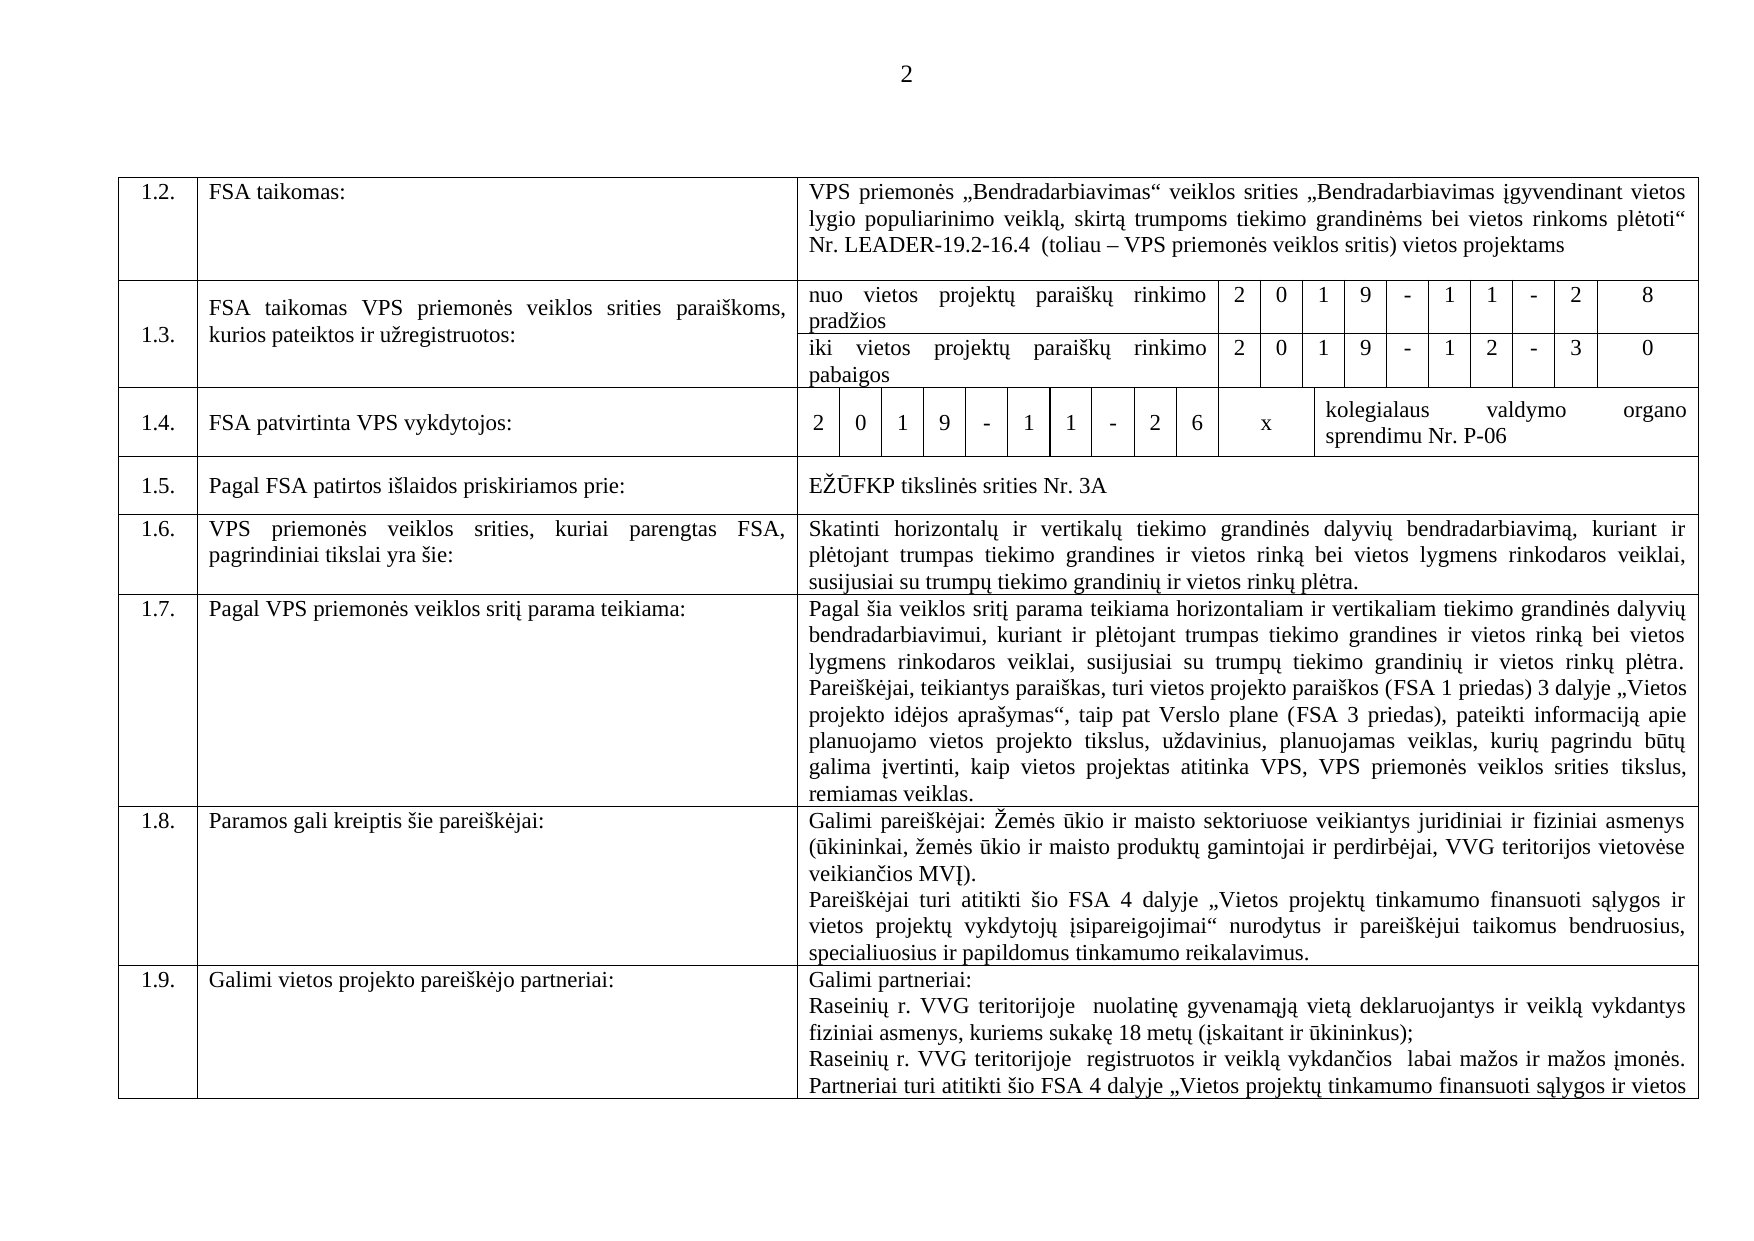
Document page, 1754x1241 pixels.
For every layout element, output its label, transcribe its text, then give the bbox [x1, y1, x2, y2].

table_cell 0 [840, 388, 881, 456]
table_cell FSA taikomas: [198, 178, 797, 279]
table_cell 1 [1303, 281, 1344, 333]
table_cell 2 [1219, 281, 1260, 333]
table_cell 9 [1345, 281, 1386, 333]
table_cell Paramos gali kreiptis šie pareiškėjai: [198, 807, 797, 965]
table_cell - [1092, 388, 1134, 456]
table_cell 2 [1219, 334, 1260, 387]
table_cell - [966, 388, 1007, 456]
table_cell 1.8. [119, 807, 197, 965]
table_cell 6 [1177, 388, 1218, 456]
table_cell 0 [1261, 334, 1302, 387]
table_cell iki vietos projektų paraiškų rinkimo pabaigos [798, 334, 1218, 387]
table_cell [198, 966, 797, 1098]
table_cell - [1387, 281, 1428, 333]
table_cell x [1219, 388, 1314, 456]
table_cell 1.2. [119, 178, 197, 279]
table_cell - [1387, 334, 1428, 387]
table_cell Pagal FSA patirtos išlaidos priskiriamos prie: [198, 457, 797, 514]
table_cell 1.6. [119, 515, 197, 594]
table_cell 2 [798, 388, 839, 456]
table_cell FSA taikomas VPS priemonės veiklos srities paraiškoms, kurios pateiktos ir užregistruotos: [198, 281, 797, 387]
table_cell VPS priemonės veiklos srities, kuriai parengtas FSA, pagrindiniai tikslai yra šie: [198, 515, 797, 594]
table_cell 0 [1598, 334, 1698, 387]
table_cell 2 [1135, 388, 1176, 456]
table_cell 1 [1429, 334, 1470, 387]
table_cell 1.4. [119, 388, 197, 456]
table_cell 1.9. [119, 966, 197, 1098]
table_cell 1 [1303, 334, 1344, 387]
table_cell 1 [1429, 281, 1470, 333]
table_cell 2 [1555, 281, 1597, 333]
table_cell - [1513, 334, 1554, 387]
table_cell VPS priemonės „Bendradarbiavimas“ veiklos srities „Bendradarbiavimas įgyvendinant vietos lygio populiarinimo veiklą, skirtą trumpoms tiekimo grandinėms bei vietos rinkoms plėtoti“ Nr. LEADER-19.2-16.4 (toliau – VPS priemonės veiklos sritis) vietos projektams [798, 178, 1698, 279]
table_cell Pagal VPS priemonės veiklos sritį parama teikiama: [198, 595, 797, 806]
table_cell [798, 966, 1698, 1098]
table_cell 9 [924, 388, 965, 456]
table_cell 1 [1008, 388, 1049, 456]
table_cell 1.3. [119, 281, 197, 387]
table_cell 8 [1598, 281, 1698, 333]
table_cell 1.5. [119, 457, 197, 514]
table_cell FSA patvirtinta VPS vykdytojos: [198, 388, 797, 456]
table_cell 3 [1555, 334, 1597, 387]
table_cell 2 [1471, 334, 1512, 387]
table_cell kolegialaus valdymo organo sprendimu Nr. P-06 [1315, 388, 1698, 456]
table_cell 1 [1471, 281, 1512, 333]
table_cell Skatinti horizontalų ir vertikalų tiekimo grandinės dalyvių bendradarbiavimą, kuriant ir plėtojant trumpas tiekimo grandines ir vietos rinką bei vietos lygmens rinkodaros veiklai, susijusiai su trumpų tiekimo grandinių ir vietos rinkų plėtra. [798, 515, 1698, 594]
table_cell EŽŪFKP tikslinės srities Nr. 3A [798, 457, 1698, 514]
table_cell Pagal šia veiklos sritį parama teikiama horizontaliam ir vertikaliam tiekimo grandinės dalyvių bendradarbiavimui, kuriant ir plėtojant trumpas tiekimo grandines ir vietos rinką bei vietos lygmens rinkodaros veiklai, susijusiai su trumpų tiekimo grandinių ir vietos rinkų plėtra. Pareiškėjai, teikiantys paraiškas, turi vietos projekto paraiškos (FSA 1 priedas) 3 dalyje „Vietos projekto idėjos aprašymas“, taip pat Verslo plane (FSA 3 priedas), pateikti informaciją apie planuojamo vietos projekto tikslus, uždavinius, planuojamas veiklas, kurių pagrindu būtų galima įvertinti, kaip vietos projektas atitinka VPS, VPS priemonės veiklos srities tikslus, remiamas veiklas. [798, 595, 1698, 806]
table_cell 1.7. [119, 595, 197, 806]
table_cell - [1513, 281, 1554, 333]
table_cell 9 [1345, 334, 1386, 387]
table_cell Galimi pareiškėjai: Žemės ūkio ir maisto sektoriuose veikiantys juridiniai ir fiziniai asmenys (ūkininkai, žemės ūkio ir maisto produktų gamintojai ir perdirbėjai, VVG teritorijos vietovėse veikiančios MVĮ). Pareiškėjai turi atitikti šio FSA 4 dalyje „Vietos projektų tinkamumo finansuoti sąlygos ir vietos projektų vykdytojų įsipareigojimai“ nurodytus ir pareiškėjui taikomus bendruosius, specialiuosius ir papildomus tinkamumo reikalavimus. [798, 807, 1698, 965]
table_cell 1 [1051, 388, 1091, 456]
table_cell nuo vietos projektų paraiškų rinkimo pradžios [798, 281, 1218, 333]
table_cell 1 [882, 388, 923, 456]
table_cell 0 [1261, 281, 1302, 333]
